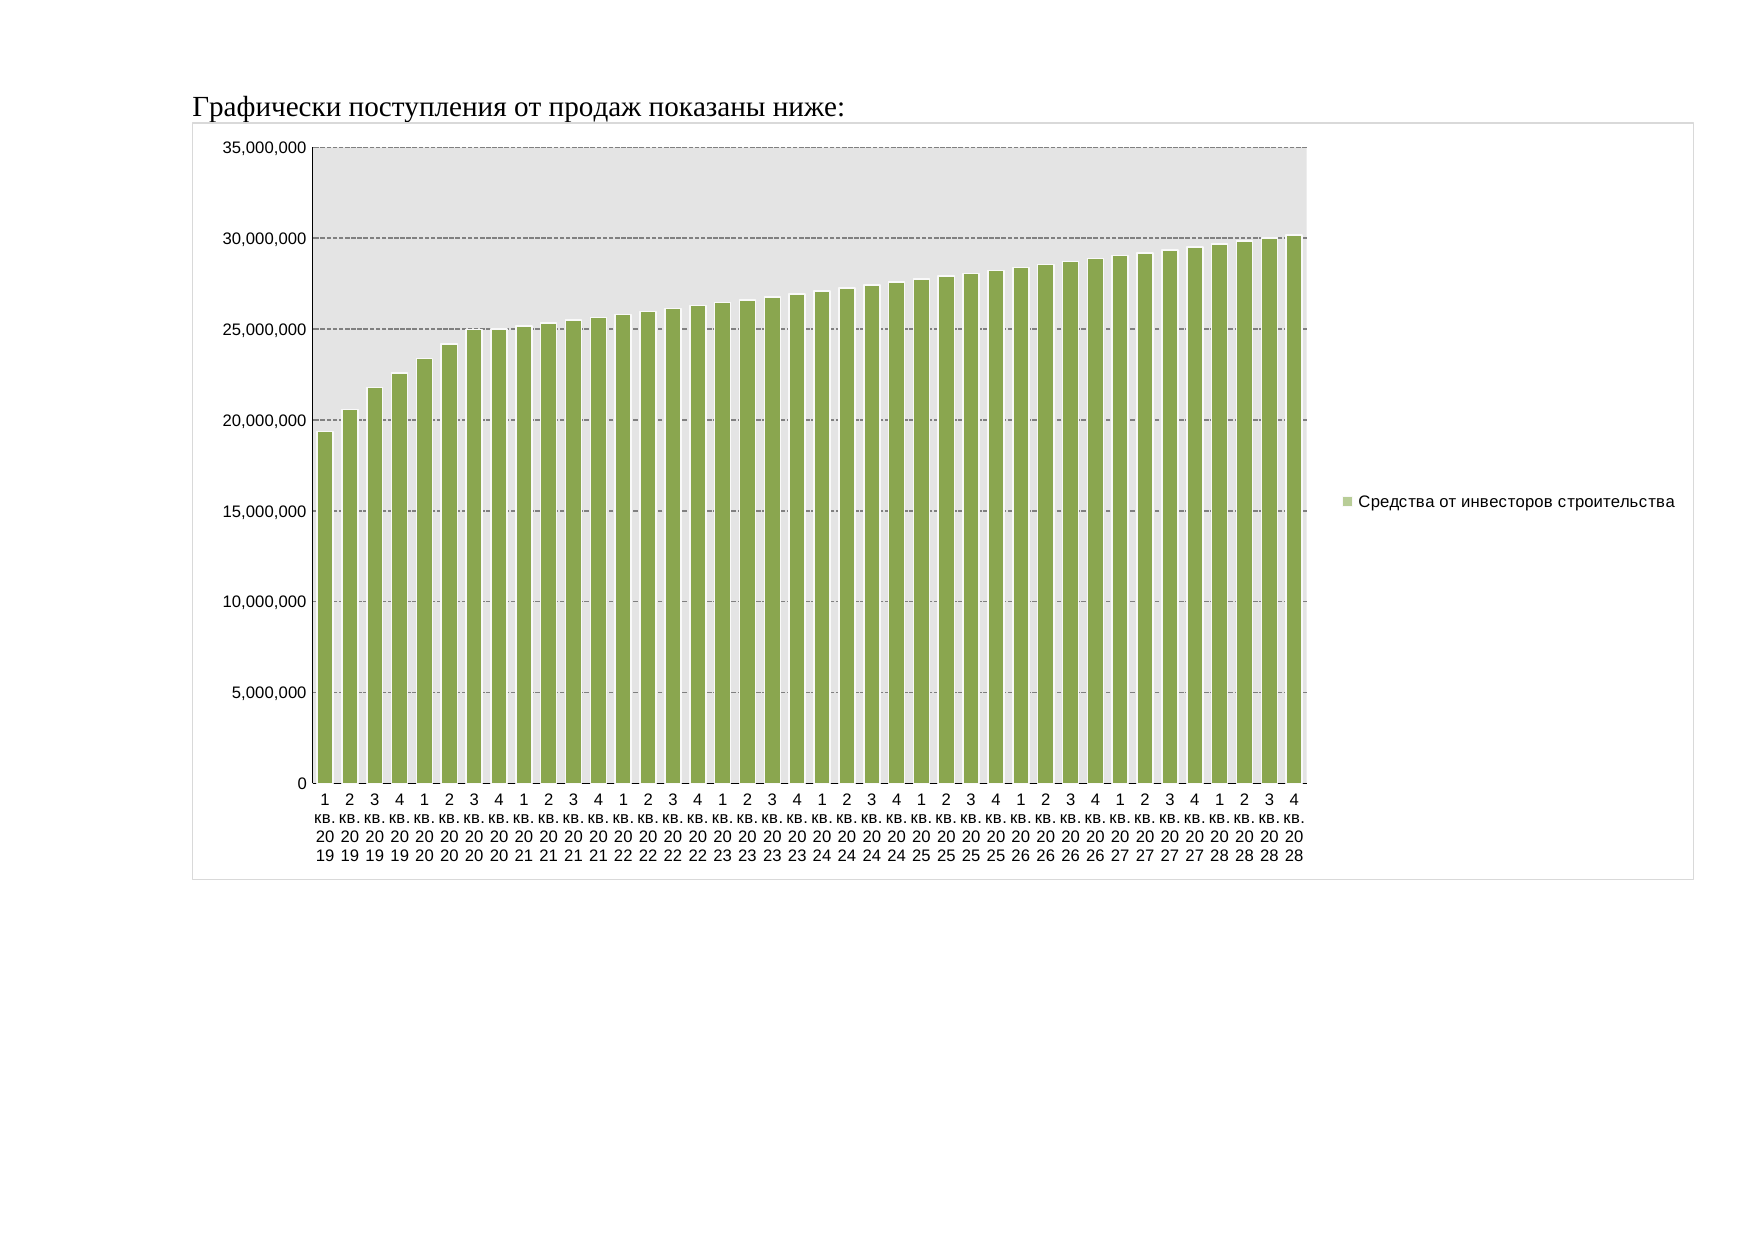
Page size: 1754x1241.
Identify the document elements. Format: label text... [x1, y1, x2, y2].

text Графически поступления от продаж показаны ниже: [118, 89, 1636, 122]
